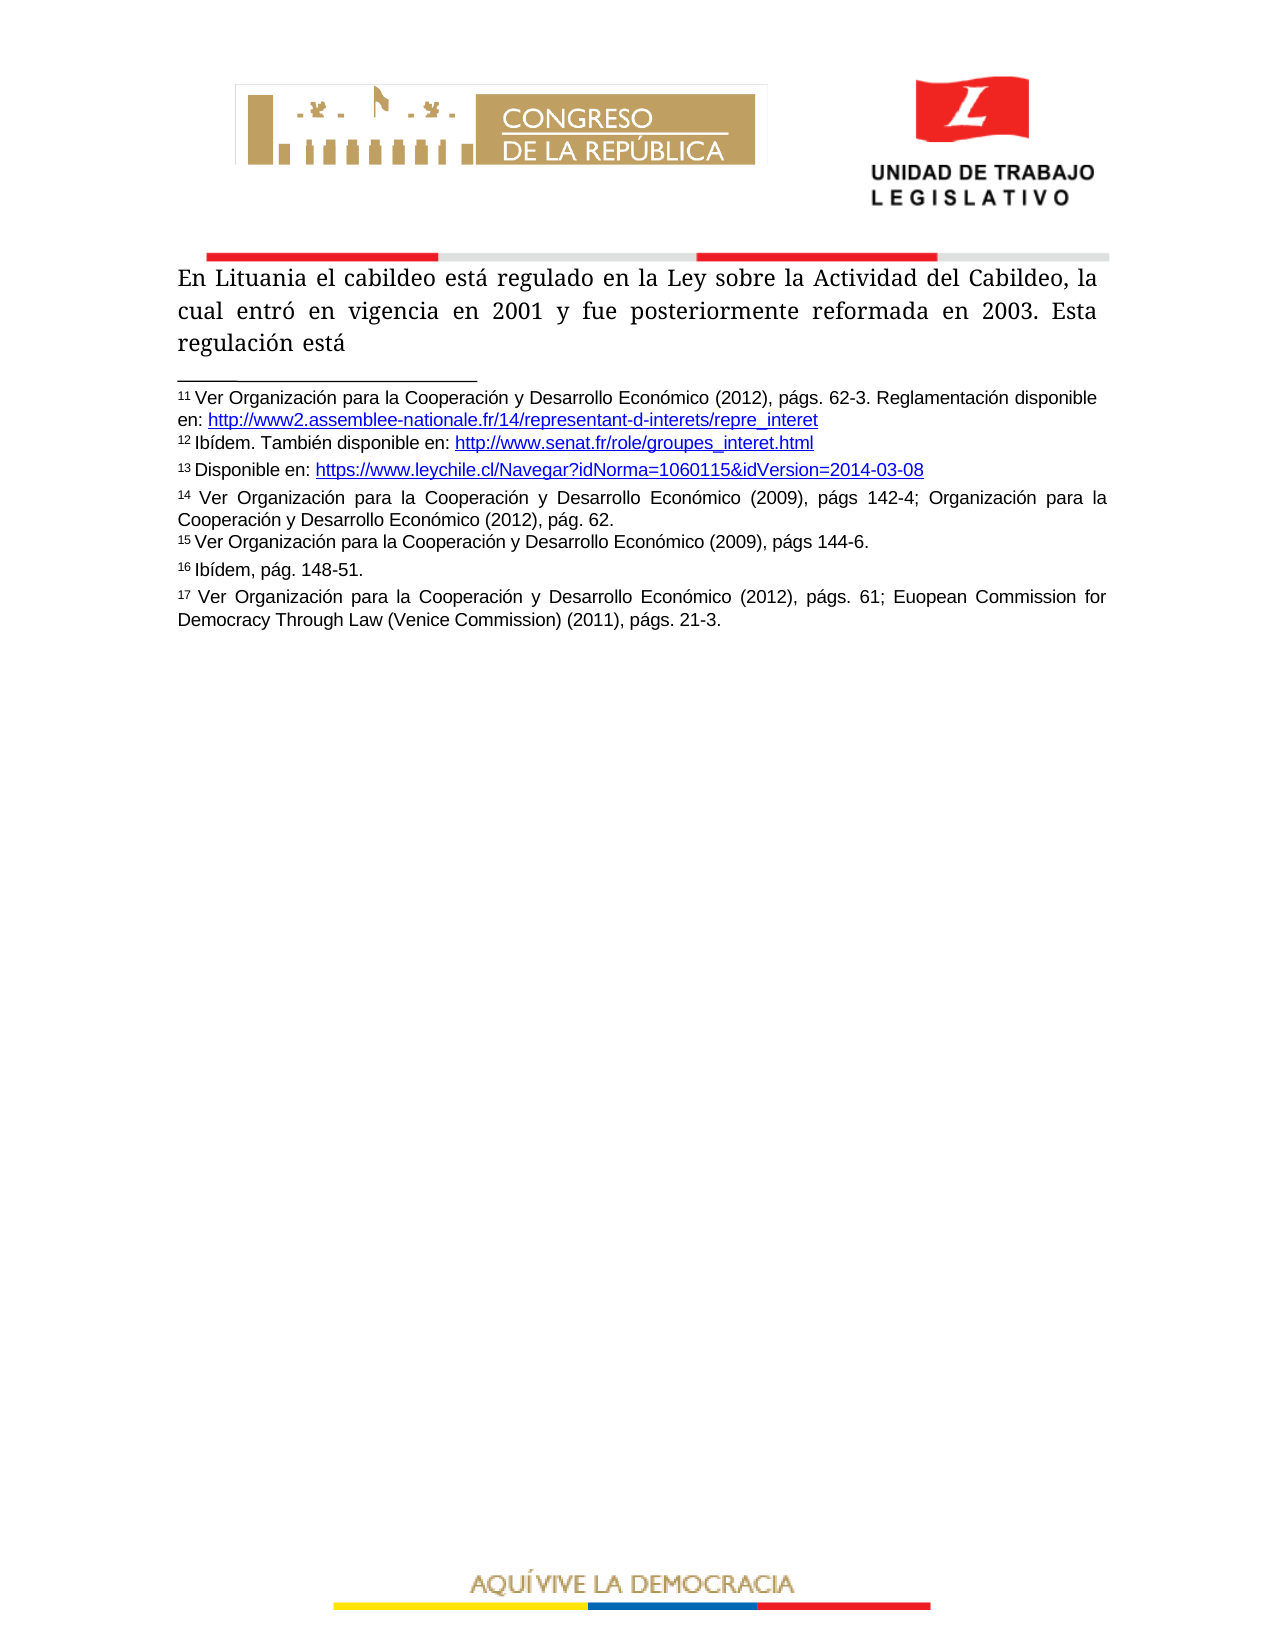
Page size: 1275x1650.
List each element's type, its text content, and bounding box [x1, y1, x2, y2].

picture [235, 84, 768, 164]
text 12 Ibídem. También disponible en: http://www.senat.fr/role/groupes_interet.html [177, 432, 1121, 453]
text 14 Ver Organización para la Cooperación y Desarrollo Económico (2009), págs 142-4; Organización para la Cooperación y Desarrollo Económico (2012), pág. 62. [177, 487, 1108, 530]
text 15 Ver Organización para la Cooperación y Desarrollo Económico (2009), págs 144-6. [177, 531, 1121, 553]
picture [330, 1559, 946, 1612]
text En Lituania el cabildeo está regulado en la Ley sobre la Actividad del Cabildeo, la cual entró en vigencia en 2001 y fue posteriormente reformada en 2003. Esta regulación está [177, 227, 1098, 358]
text 17 Ver Organización para la Cooperación y Desarrollo Económico (2012), págs. 61; Euopean Commission for Democracy Through Law (Venice Commission) (2011), págs. 21-3. [177, 586, 1108, 630]
text 11 Ver Organización para la Cooperación y Desarrollo Económico (2012), págs. 62-3. Reglamentación disponible en: http://www2.assemblee-nationale.fr/14/representant-d-interets/repre_interet [177, 387, 1098, 431]
text 16 Ibídem, pág. 148-51. [177, 559, 1121, 580]
text 13 Disponible en: https://www.leychile.cl/Navegar?idNorma=1060115&idVersion=2014-03-08 [177, 459, 1121, 481]
